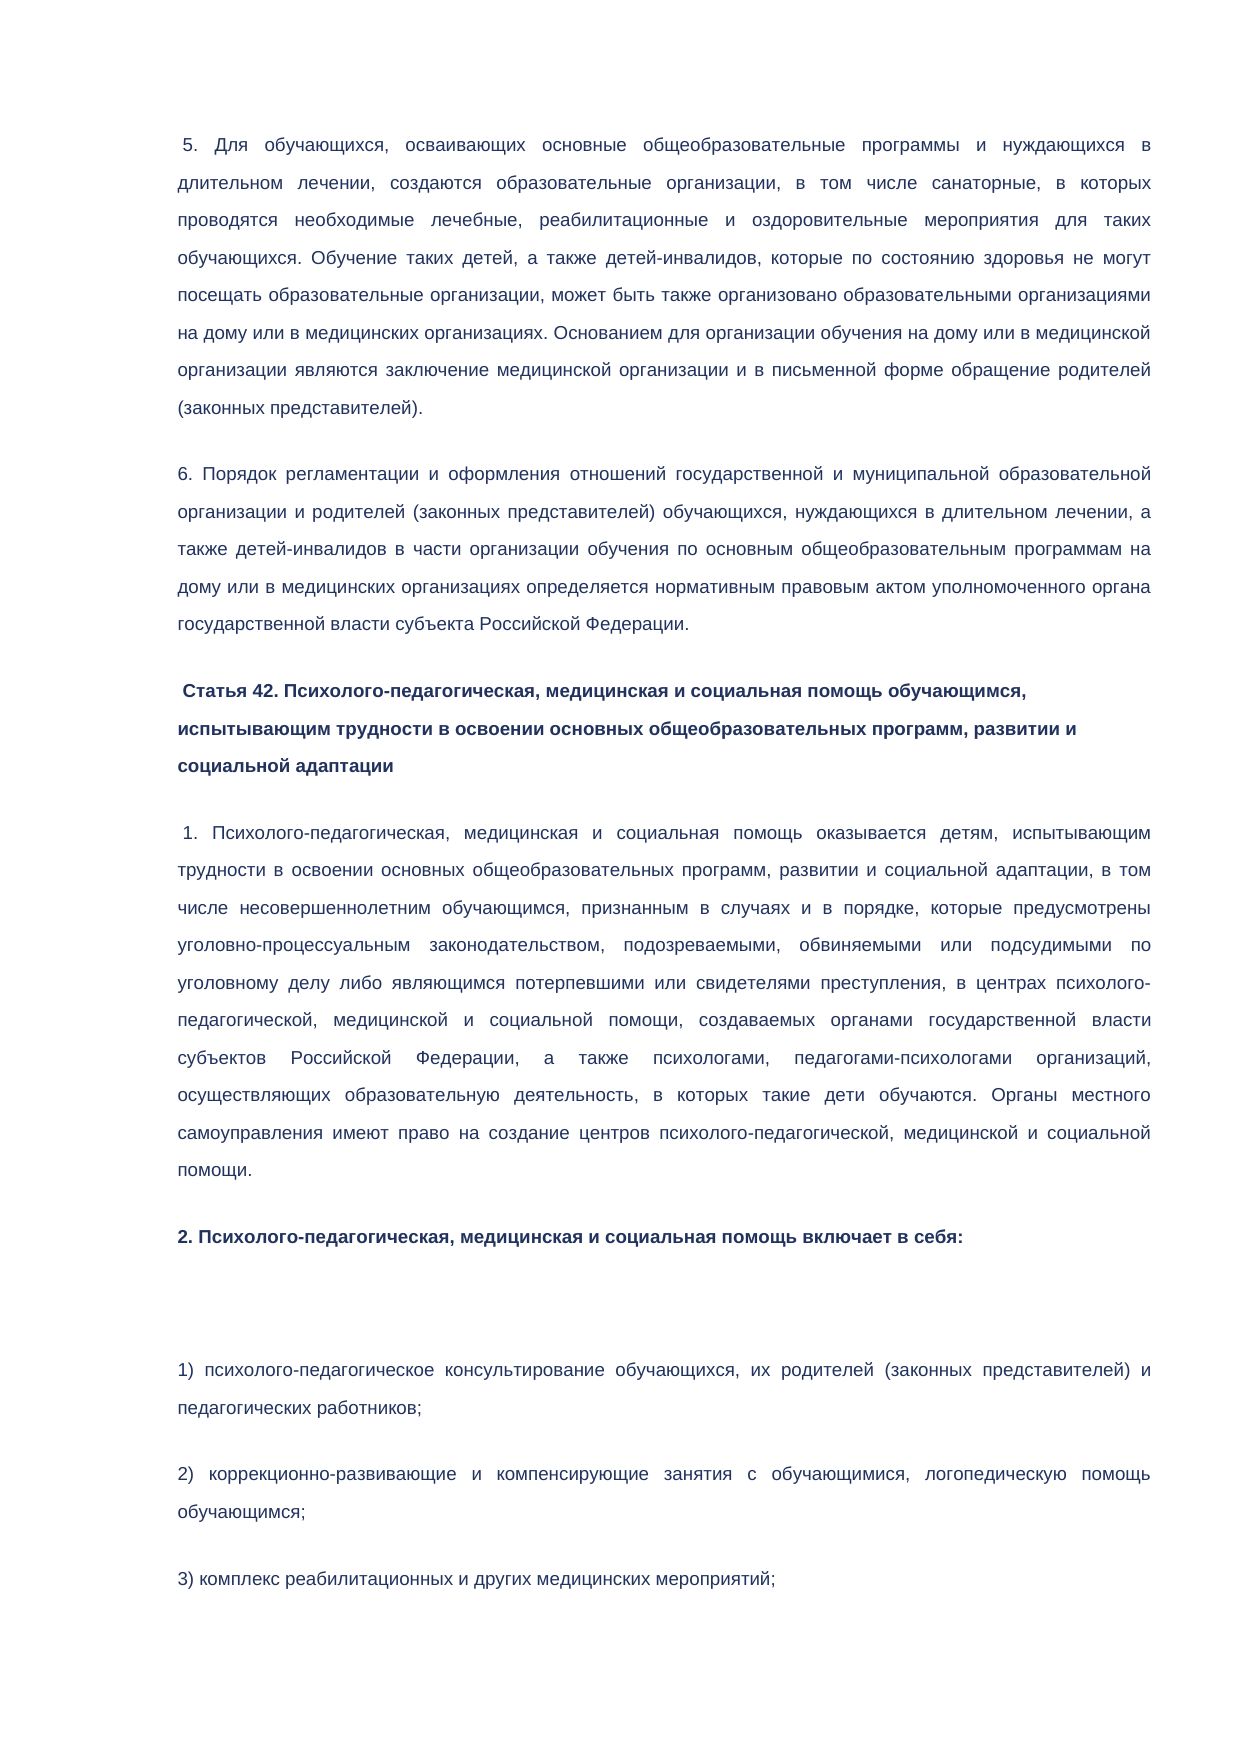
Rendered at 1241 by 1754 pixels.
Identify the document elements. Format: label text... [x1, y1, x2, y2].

text 6. Порядок регламентации и оформления отношений государственной и муниципальной образовательной организации и родителей (законных представителей) обучающихся, нуждающихся в длительном лечении, а также детей-инвалидов в части организации обучения по основным общеобразовательным программам на дому или в медицинских организациях определяется нормативным правовым актом уполномоченного органа государственной власти субъекта Российской Федерации. [177, 447, 1152, 635]
text 1) психолого-педагогическое консультирование обучающихся, их родителей (законных представителей) и педагогических работников; [177, 1343, 1152, 1418]
text 3) комплекс реабилитационных и других медицинских мероприятий; [177, 1551, 1152, 1589]
text 1. Психолого-педагогическая, медицинская и социальная помощь оказывается детям, испытывающим трудности в освоении основных общеобразовательных программ, развитии и социальной адаптации, в том числе несовершеннолетним обучающимся, признанным в случаях и в порядке, которые предусмотрены уголовно-процессуальным законодательством, подозреваемыми, обвиняемыми или подсудимыми по уголовному делу либо являющимся потерпевшими или свидетелями преступления, в центрах психолого-педагогической, медицинской и социальной помощи, создаваемых органами государственной власти субъектов Российской Федерации, а также психологами, педагогами-психологами организаций, осуществляющих образовательную деятельность, в которых такие дети обучаются. Органы местного самоуправления имеют право на создание центров психолого-педагогической, медицинской и социальной помощи. [177, 806, 1152, 1181]
text Статья 42. Психолого-педагогическая, медицинская и социальная помощь обучающимся, испытывающим трудности в освоении основных общеобразовательных программ, развитии и социальной адаптации [177, 664, 1152, 776]
text 2. Психолого-педагогическая, медицинская и социальная помощь включает в себя: [177, 1210, 1152, 1247]
text 5. Для обучающихся, осваивающих основные общеобразовательные программы и нуждающихся в длительном лечении, создаются образовательные организации, в том числе санаторные, в которых проводятся необходимые лечебные, реабилитационные и оздоровительные мероприятия для таких обучающихся. Обучение таких детей, а также детей-инвалидов, которые по состоянию здоровья не могут посещать образовательные организации, может быть также организовано образовательными организациями на дому или в медицинских организациях. Основанием для организации обучения на дому или в медицинской организации являются заключение медицинской организации и в письменной форме обращение родителей (законных представителей). [177, 118, 1152, 418]
text 2) коррекционно-развивающие и компенсирующие занятия с обучающимися, логопедическую помощь обучающимся; [177, 1447, 1152, 1522]
